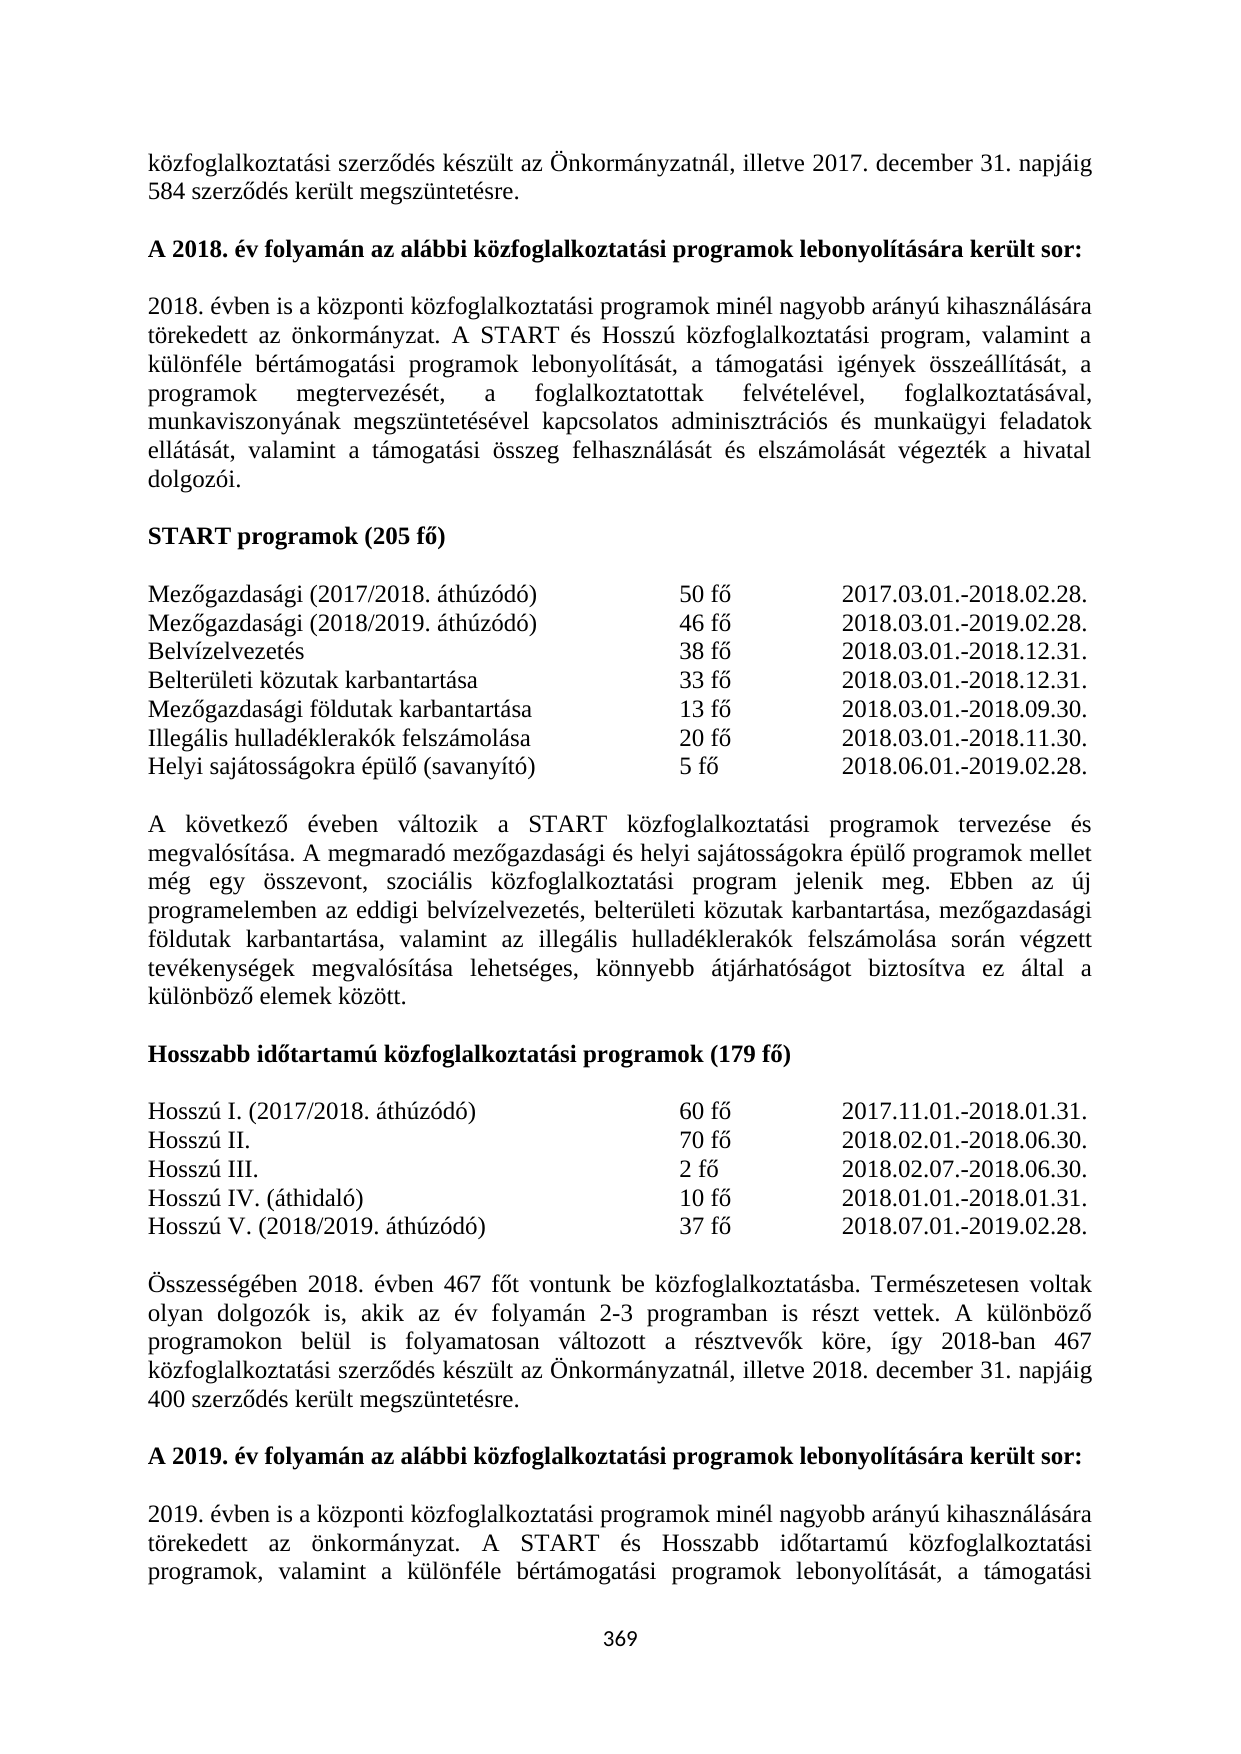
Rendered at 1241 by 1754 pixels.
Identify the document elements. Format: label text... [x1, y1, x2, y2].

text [148, 148, 1093, 205]
text A 2018. év folyamán az alábbi közfoglalkoztatási programok lebonyolítására került sor: [148, 234, 1093, 263]
text 2018. évben is a központi közfoglalkoztatási programok minél nagyobb arányú kihasználására törekedett az önkormányzat. A START és Hosszú közfoglalkoztatási program, valamint a különféle bértámogatási programok lebonyolítását, a támogatási igények összeállítását, a programok megtervezését, a foglalkoztatottak felvételével, foglalkoztatásával, munkaviszonyának megszüntetésével kapcsolatos adminisztrációs és munkaügyi feladatok ellátását, valamint a támogatási összeg felhasználását és elszámolását végezték a hivatal dolgozói. [148, 291, 1093, 493]
text Helyi sajátosságokra épülő (savanyító) 5 fő 2018.06.01.-2019.02.28. [148, 751, 1093, 780]
text Mezőgazdasági földutak karbantartása 13 fő 2018.03.01.-2018.09.30. [148, 694, 1093, 723]
text Illegális hulladéklerakók felszámolása 20 fő 2018.03.01.-2018.11.30. [148, 723, 1093, 751]
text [148, 1499, 1093, 1585]
text Hosszú IV. (áthidaló) 10 fő 2018.01.01.-2018.01.31. [148, 1183, 1093, 1211]
text Hosszabb időtartamú közfoglalkoztatási programok (179 fő) [148, 1039, 1093, 1068]
text Hosszú II. 70 fő 2018.02.01.-2018.06.30. [148, 1125, 1093, 1154]
text Hosszú III. 2 fő 2018.02.07.-2018.06.30. [148, 1154, 1093, 1183]
text Összességében 2018. évben 467 főt vontunk be közfoglalkoztatásba. Természetesen voltak olyan dolgozók is, akik az év folyamán 2-3 programban is részt vettek. A különböző programokon belül is folyamatosan változott a résztvevők köre, így 2018-ban 467 közfoglalkoztatási szerződés készült az Önkormányzatnál, illetve 2018. december 31. napjáig 400 szerződés került megszüntetésre. [148, 1269, 1093, 1413]
text Hosszú V. (2018/2019. áthúzódó) 37 fő 2018.07.01.-2019.02.28. [148, 1211, 1093, 1240]
text Belvízelvezetés 38 fő 2018.03.01.-2018.12.31. [148, 636, 1093, 665]
text A 2019. év folyamán az alábbi közfoglalkoztatási programok lebonyolítására került sor: [148, 1441, 1093, 1470]
text A következő éveben változik a START közfoglalkoztatási programok tervezése és megvalósítása. A megmaradó mezőgazdasági és helyi sajátosságokra épülő programok mellet még egy összevont, szociális közfoglalkoztatási program jelenik meg. Ebben az új programelemben az eddigi belvízelvezetés, belterületi közutak karbantartása, mezőgazdasági földutak karbantartása, valamint az illegális hulladéklerakók felszámolása során végzett tevékenységek megvalósítása lehetséges, könnyebb átjárhatóságot biztosítva ez által a különböző elemek között. [148, 809, 1093, 1010]
text Mezőgazdasági (2018/2019. áthúzódó) 46 fő 2018.03.01.-2019.02.28. [148, 608, 1093, 636]
text Hosszú I. (2017/2018. áthúzódó) 60 fő 2017.11.01.-2018.01.31. [148, 1096, 1093, 1125]
text Belterületi közutak karbantartása 33 fő 2018.03.01.-2018.12.31. [148, 665, 1093, 694]
text START programok (205 fő) [148, 521, 1093, 550]
text Mezőgazdasági (2017/2018. áthúzódó) 50 fő 2017.03.01.-2018.02.28. [148, 579, 1093, 608]
